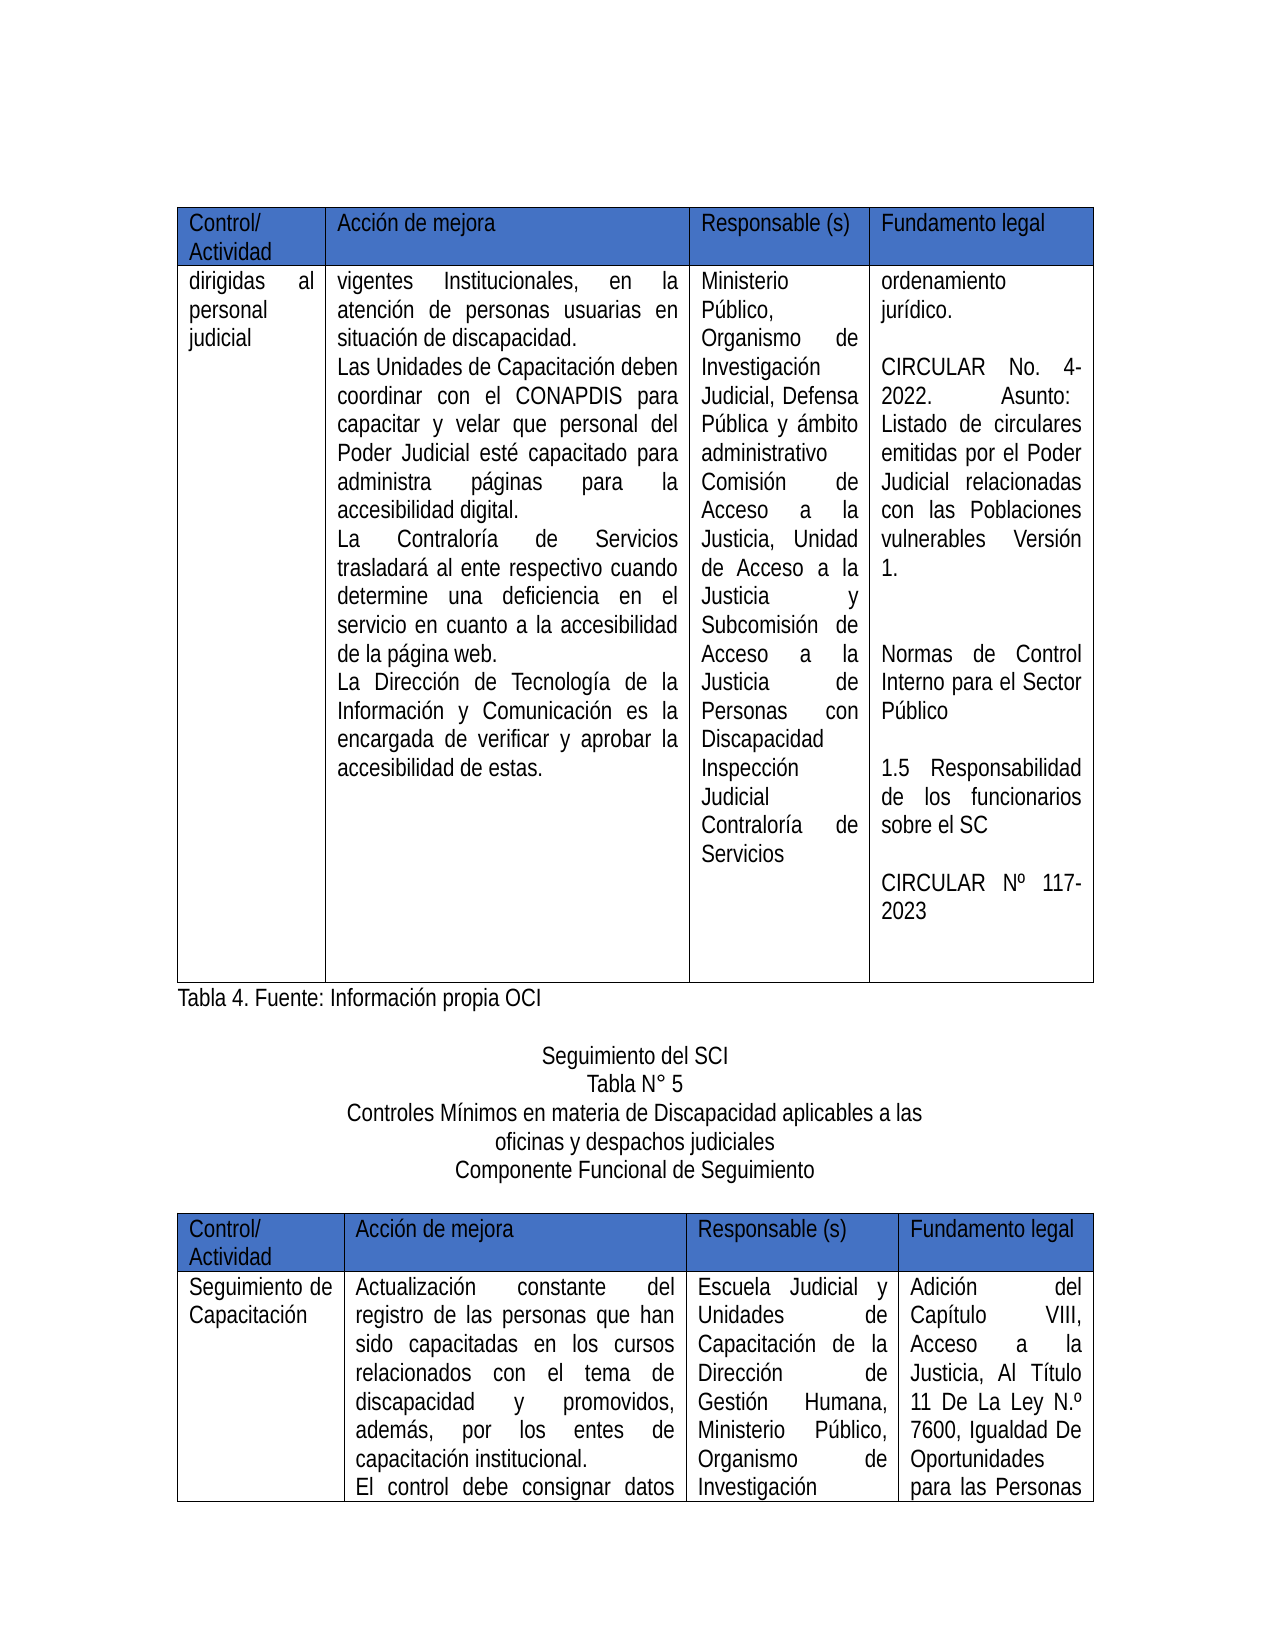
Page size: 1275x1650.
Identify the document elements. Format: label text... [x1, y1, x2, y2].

text Componente Funcional de Seguimiento [177, 1155, 1093, 1184]
text Tabla 4. Fuente: Información propia OCI [177, 983, 1093, 1012]
table_header Fundamento legal [870, 208, 1093, 265]
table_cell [870, 266, 1093, 982]
table_header Control/ Actividad [178, 1214, 344, 1271]
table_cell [345, 1272, 686, 1501]
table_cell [899, 1272, 1093, 1501]
table_header Control/ Actividad [178, 208, 325, 265]
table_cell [178, 266, 325, 982]
table_header Responsable (s) [690, 208, 869, 265]
table_header Acción de mejora [326, 208, 689, 265]
text Controles Mínimos en materia de Discapacidad aplicables a las [177, 1098, 1093, 1127]
table_header Responsable (s) [687, 1214, 898, 1271]
text oficinas y despachos judiciales [177, 1127, 1093, 1155]
text Tabla N° 5 [177, 1069, 1093, 1098]
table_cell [690, 266, 869, 982]
table_cell Seguimiento de Capacitación [178, 1272, 344, 1501]
text Seguimiento del SCI [177, 1041, 1093, 1069]
table_header Acción de mejora [345, 1214, 686, 1271]
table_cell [687, 1272, 898, 1501]
table_header Fundamento legal [899, 1214, 1093, 1271]
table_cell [326, 266, 689, 982]
